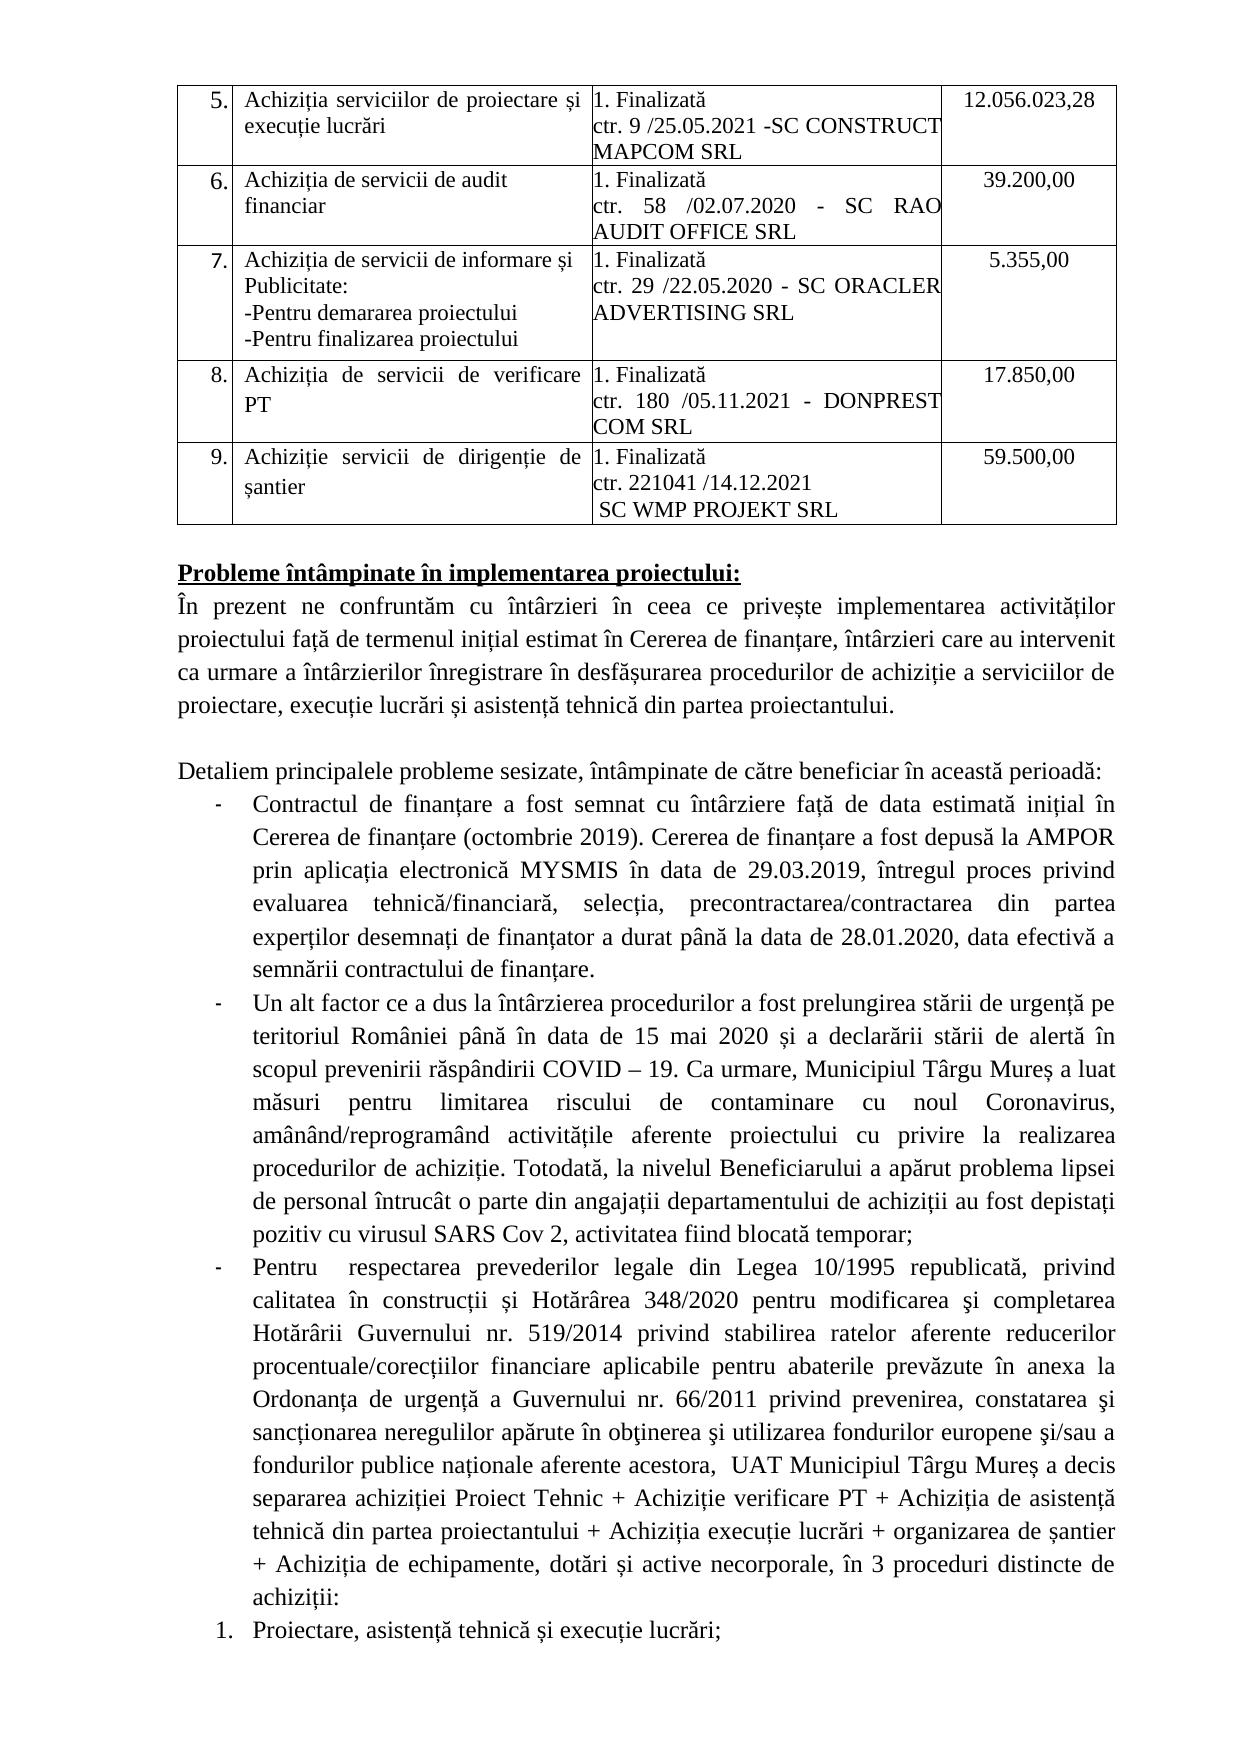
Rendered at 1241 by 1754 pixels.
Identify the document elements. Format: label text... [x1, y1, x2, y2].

table_cell Achiziția serviciilor de proiectare și execuție lucrări [233, 86, 592, 165]
table_cell [178, 166, 232, 245]
list Un alt factor ce a dus la întârzierea procedurilor a fost prelungirea stării de urgență pe teritoriul României până în data de 15 mai 2020 și a declarării stării de alertă în scopul prevenirii răspândirii COVID – 19. Ca urmare, Municipiul Târgu Mureș a luat măsuri pentru limitarea riscului de contaminare cu noul Coronavirus, amânând/reprogramând activitățile aferente proiectului cu privire la realizarea procedurilor de achiziție. Totodată, la nivelul Beneficiarului a apărut problema lipsei de personal întrucât o parte din angajații departamentului de achiziții au fost depistați pozitiv cu virusul SARS Cov 2, activitatea fiind blocată temporar; [215, 988, 1116, 1248]
table_cell 12.056.023,28 [942, 86, 1116, 165]
table_cell Achiziție servicii de dirigenție de șantier [233, 443, 592, 524]
table_cell [178, 443, 232, 524]
table_cell 1. Finalizată ctr. 221041 /14.12.2021 SC WMP PROJEKT SRL [593, 443, 941, 524]
list Pentru respectarea prevederilor legale din Legea 10/1995 republicată, privind calitatea în construcții și Hotărârea 348/2020 pentru modificarea şi completarea Hotărârii Guvernului nr. 519/2014 privind stabilirea ratelor aferente reducerilor procentuale/corecțiilor financiare aplicabile pentru abaterile prevăzute în anexa la Ordonanța de urgență a Guvernului nr. 66/2011 privind prevenirea, constatarea şi sancționarea neregulilor apărute în obţinerea şi utilizarea fondurilor europene şi/sau a fondurilor publice naționale aferente acestora, UAT Municipiul Târgu Mureș a decis separarea achiziției Proiect Tehnic + Achiziție verificare PT + Achiziția de asistență tehnică din partea proiectantului + Achiziția execuție lucrări + organizarea de șantier + Achiziția de echipamente, dotări și active necorporale, în 3 proceduri distincte de achiziții: [215, 1252, 1116, 1611]
table_cell Achiziția de servicii de verificare PT [233, 361, 592, 442]
table_cell 1. Finalizată ctr. 9 /25.05.2021 -SC CONSTRUCT MAPCOM SRL [593, 86, 941, 165]
table_cell [178, 86, 232, 165]
text În prezent ne confruntăm cu întârzieri în ceea ce privește implementarea activităților proiectului față de termenul inițial estimat în Cererea de finanțare, întârzieri care au intervenit ca urmare a întârzierilor înregistrare în desfășurarea procedurilor de achiziție a serviciilor de proiectare, execuție lucrări și asistență tehnică din partea proiectantului. [177, 591, 1116, 719]
table_cell 59.500,00 [942, 443, 1116, 524]
table_cell 1. Finalizată ctr. 180 /05.11.2021 - DONPREST COM SRL [593, 361, 941, 442]
table_cell 1. Finalizată ctr. 58 /02.07.2020 - SC RAO AUDIT OFFICE SRL [593, 166, 941, 245]
text Detaliem principalele probleme sesizate, întâmpinate de către beneficiar în această perioadă: [177, 756, 1116, 785]
table_cell Achiziția de servicii de informare și Publicitate: -Pentru demararea proiectului -Pentru finalizarea proiectului [233, 246, 592, 359]
table_cell 39.200,00 [942, 166, 1116, 245]
list Contractul de finanțare a fost semnat cu întârziere față de data estimată inițial în Cererea de finanțare (octombrie 2019). Cererea de finanțare a fost depusă la AMPOR prin aplicația electronică MYSMIS în data de 29.03.2019, întregul proces privind evaluarea tehnică/financiară, selecția, precontractarea/contractarea din partea experților desemnați de finanțator a durat până la data de 28.01.2020, data efectivă a semnării contractului de finanțare. [215, 789, 1116, 983]
table_cell 1. Finalizată ctr. 29 /22.05.2020 - SC ORACLER ADVERTISING SRL [593, 246, 941, 359]
list Proiectare, asistență tehnică și execuție lucrări; [215, 1615, 1116, 1644]
table_cell Achiziția de servicii de audit financiar [233, 166, 592, 245]
text Probleme întâmpinate în implementarea proiectului: [177, 558, 1116, 587]
table_cell 5.355,00 [942, 246, 1116, 359]
table_cell [178, 246, 232, 359]
table_cell [178, 361, 232, 442]
table_cell 17.850,00 [942, 361, 1116, 442]
